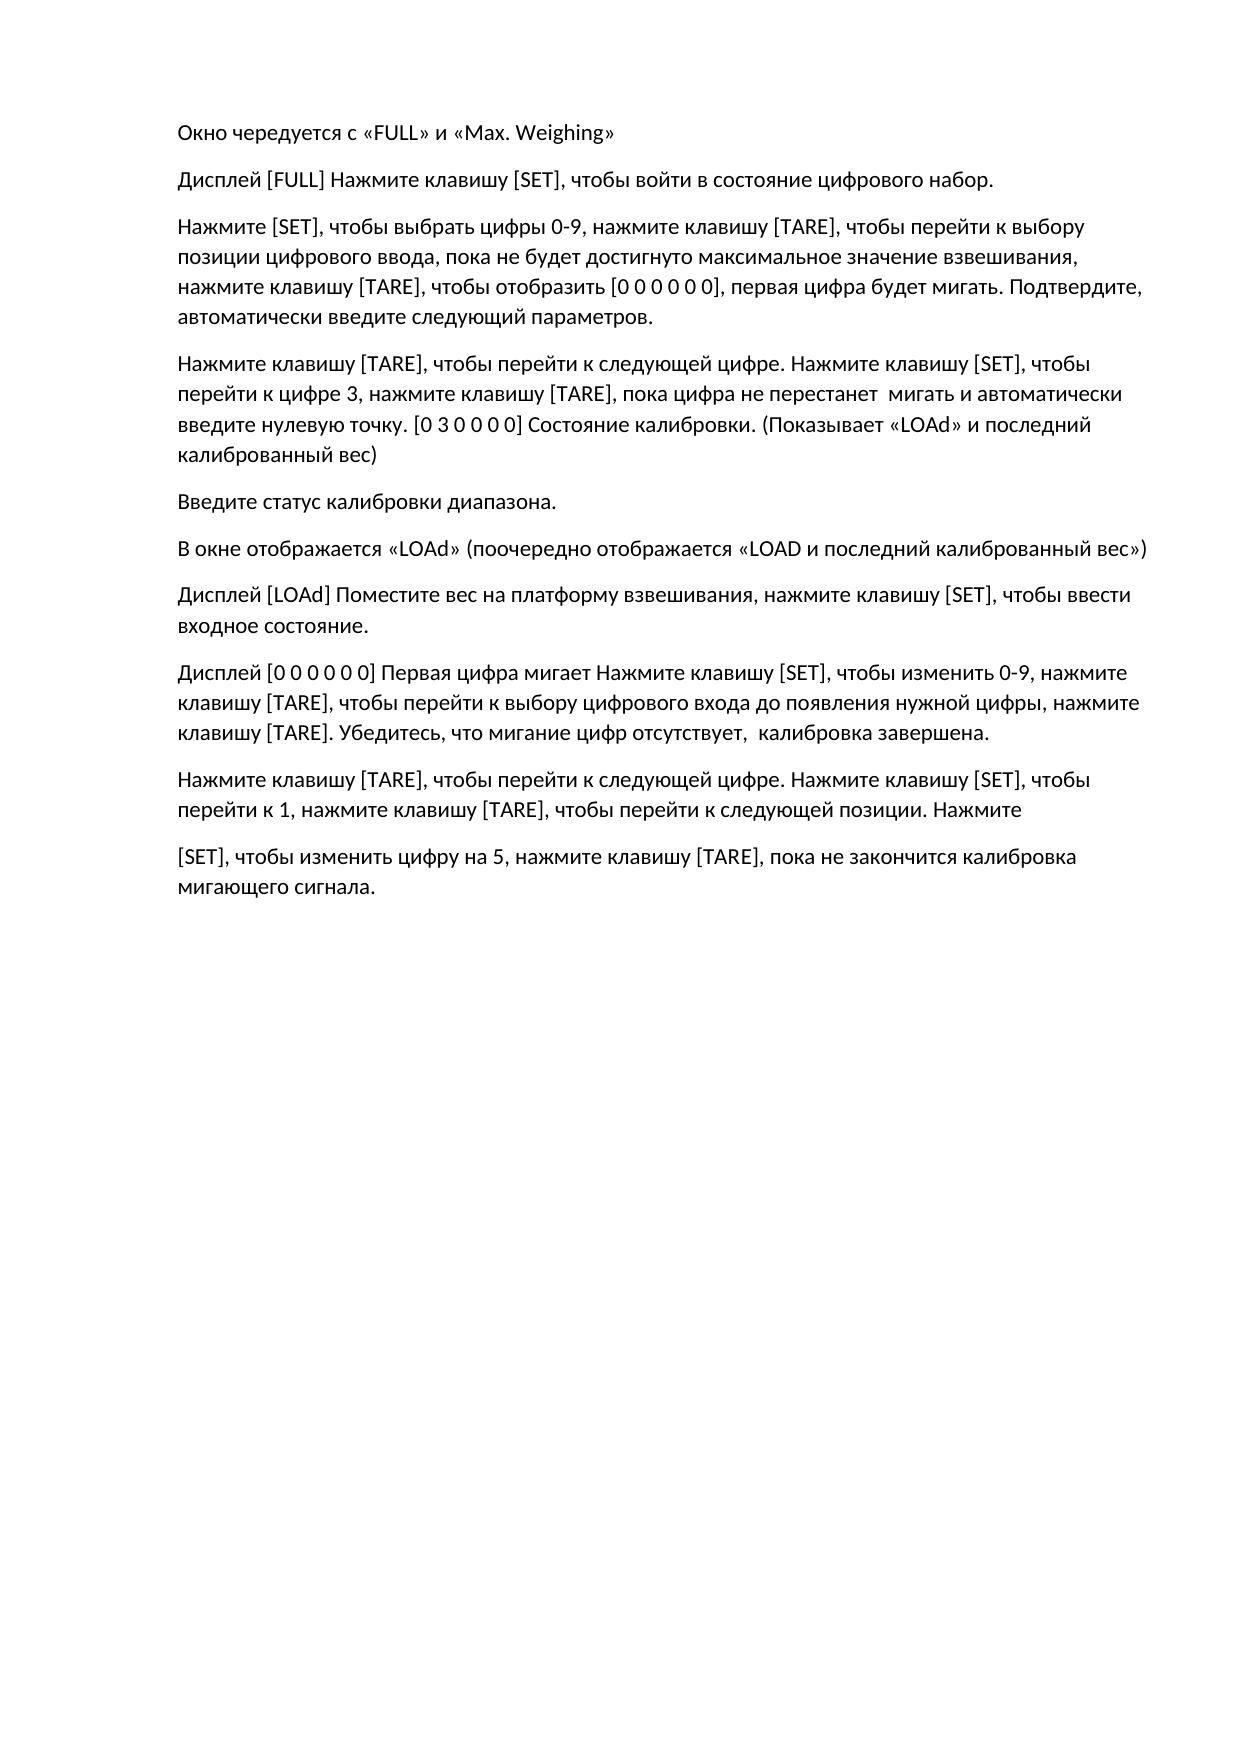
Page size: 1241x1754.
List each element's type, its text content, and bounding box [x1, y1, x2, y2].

text Нажмите [SET], чтобы выбрать цифры 0-9, нажмите клавишу [TARE], чтобы перейти к выбору позиции цифрового ввода, пока не будет достигнуто максимальное значение взвешивания, нажмите клавишу [TARE], чтобы отобразить [0 0 0 0 0 0], первая цифра будет мигать. Подтвердите, автоматически введите следующий параметров. [177, 212, 1152, 331]
text Нажмите клавишу [TARE], чтобы перейти к следующей цифре. Нажмите клавишу [SET], чтобы перейти к цифре 3, нажмите клавишу [TARE], пока цифра не перестанет мигать и автоматически введите нулевую точку. [0 3 0 0 0 0] Состояние калибровки. (Показывает «LOAd» и последний калиброванный вес) [177, 349, 1152, 468]
text Дисплей [LOAd] Поместите вес на платформу взвешивания, нажмите клавишу [SET], чтобы ввести входное состояние. [177, 581, 1152, 639]
text Введите статус калибровки диапазона. [177, 487, 1152, 515]
text [SET], чтобы изменить цифру на 5, нажмите клавишу [TARE], пока не закончится калибровка мигающего сигнала. [177, 842, 1152, 900]
text Окно чередуется с «FULL» и «Max. Weighing» [177, 118, 1152, 146]
text Нажмите клавишу [TARE], чтобы перейти к следующей цифре. Нажмите клавишу [SET], чтобы перейти к 1, нажмите клавишу [TARE], чтобы перейти к следующей позиции. Нажмите [177, 765, 1152, 823]
text Дисплей [FULL] Нажмите клавишу [SET], чтобы войти в состояние цифрового набор. [177, 165, 1152, 193]
text В окне отображается «LOAd» (поочередно отображается «LOAD и последний калиброванный вес») [177, 534, 1152, 562]
text Дисплей [0 0 0 0 0 0] Первая цифра мигает Нажмите клавишу [SET], чтобы изменить 0-9, нажмите клавишу [TARE], чтобы перейти к выбору цифрового входа до появления нужной цифры, нажмите клавишу [TARE]. Убедитесь, что мигание цифр отсутствует, калибровка завершена. [177, 658, 1152, 746]
